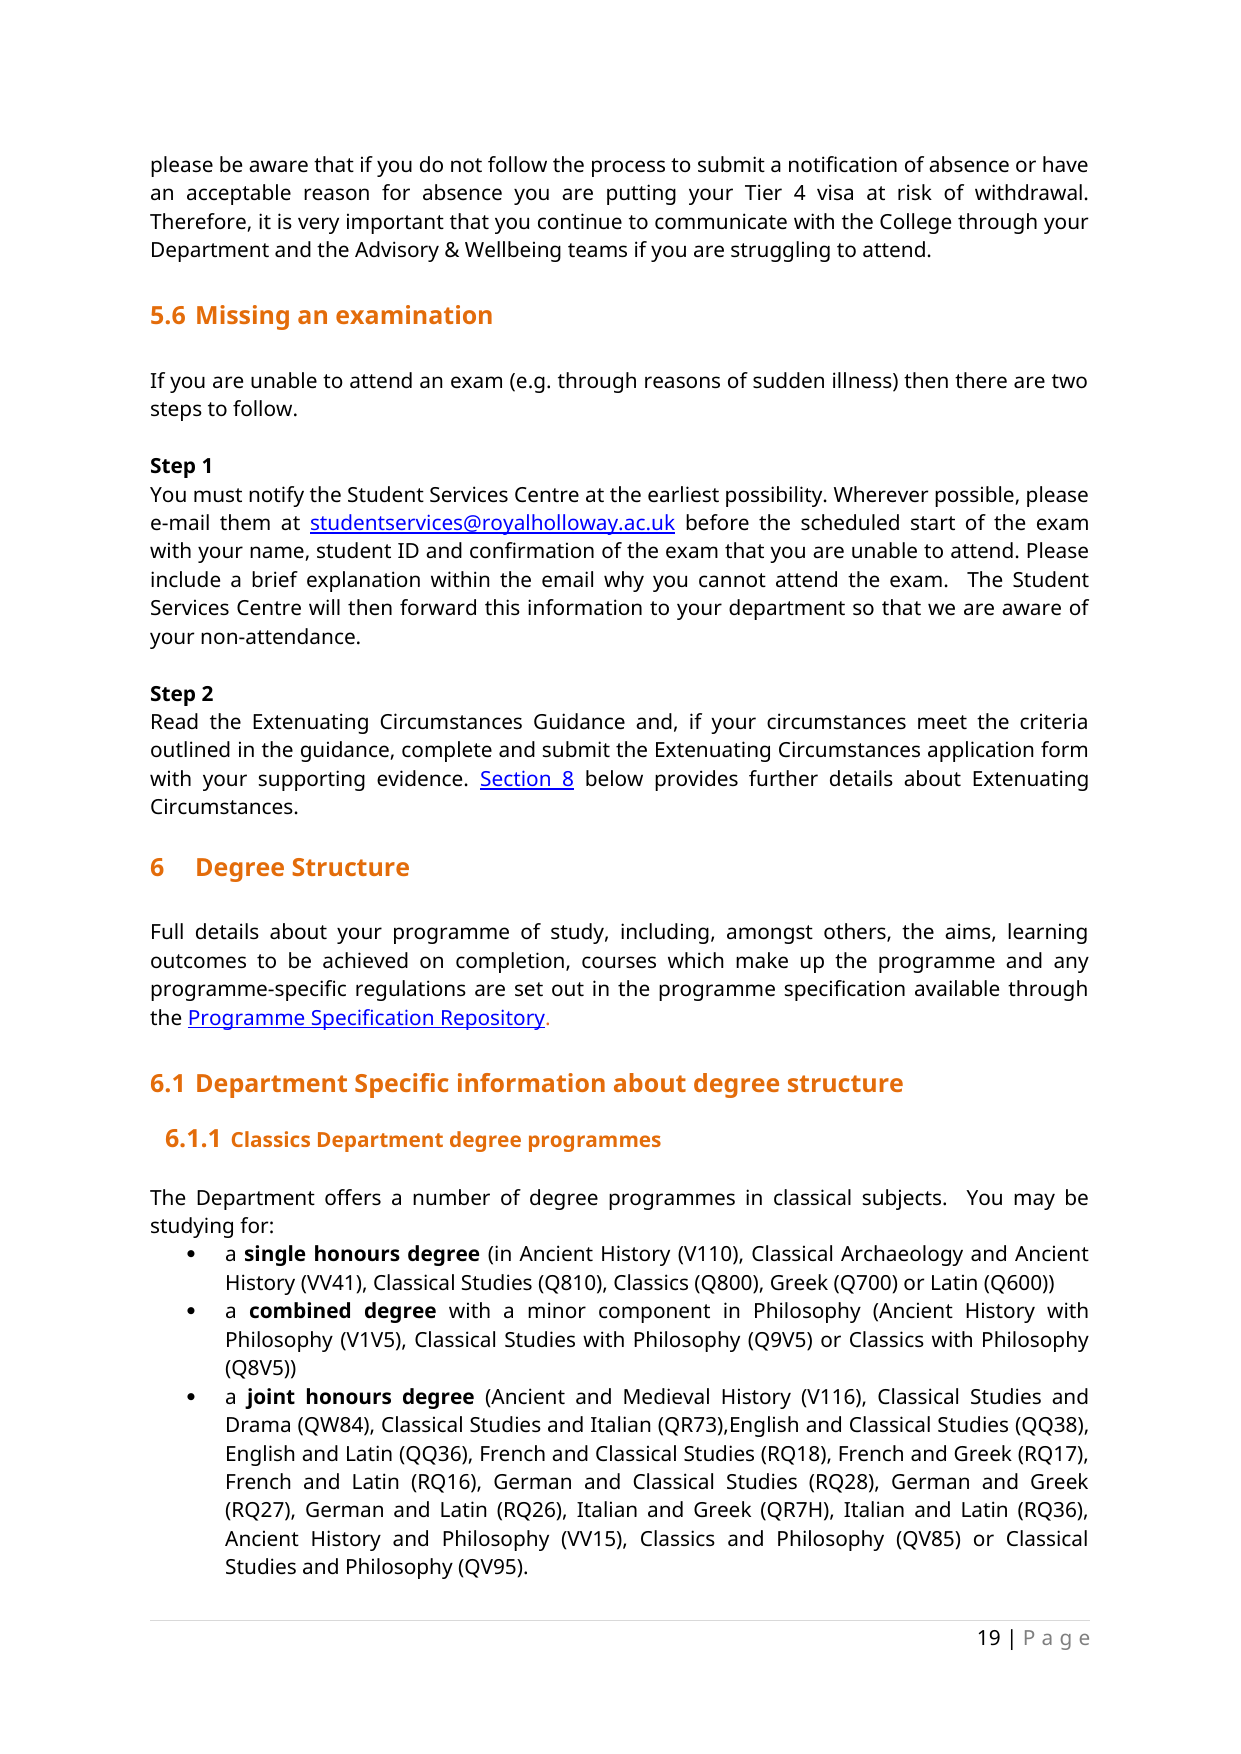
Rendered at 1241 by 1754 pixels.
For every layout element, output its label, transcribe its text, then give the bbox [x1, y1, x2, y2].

list a single honours degree (in Ancient History (V110), Classical Archaeology and Ancient History (VV41), Classical Studies (Q810), Classics (Q800), Greek (Q700) or Latin (Q600)) [187, 1239, 1090, 1296]
text Full details about your programme of study, including, amongst others, the aims, learning outcomes to be achieved on completion, courses which make up the programme and any programme-specific regulations are set out in the programme specification available through the Programme Specification Repository. [150, 917, 1090, 1031]
text Step 1 [150, 451, 1090, 480]
list Classics Department degree programmes [165, 1120, 1090, 1154]
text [150, 150, 1090, 264]
subtitle Missing an examination [150, 298, 1090, 332]
text The Department offers a number of degree programmes in classical subjects. You may be studying for: [150, 1183, 1090, 1239]
text If you are unable to attend an exam (e.g. through reasons of sudden illness) then there are two steps to follow. [150, 366, 1090, 423]
subtitle Degree Structure [150, 849, 1090, 883]
text You must notify the Student Services Centre at the earliest possibility. Wherever possible, please e-mail them at studentservices@royalholloway.ac.uk before the scheduled start of the exam with your name, student ID and confirmation of the exam that you are unable to attend. Please include a brief explanation within the email why you cannot attend the exam. The Student Services Centre will then forward this information to your department so that we are aware of your non-attendance. [150, 480, 1090, 650]
list a combined degree with a minor component in Philosophy (Ancient History with Philosophy (V1V5), Classical Studies with Philosophy (Q9V5) or Classics with Philosophy (Q8V5)) [187, 1296, 1090, 1382]
text Read the Extenuating Circumstances Guidance and, if your circumstances meet the criteria outlined in the guidance, complete and submit the Extenuating Circumstances application form with your supporting evidence. Section 8 below provides further details about Extenuating Circumstances. [150, 707, 1090, 821]
list a joint honours degree (Ancient and Medieval History (V116), Classical Studies and Drama (QW84), Classical Studies and Italian (QR73),English and Classical Studies (QQ38), English and Latin (QQ36), French and Classical Studies (RQ18), French and Greek (RQ17), French and Latin (RQ16), German and Classical Studies (RQ28), German and Greek (RQ27), German and Latin (RQ26), Italian and Greek (QR7H), Italian and Latin (RQ36), Ancient History and Philosophy (VV15), Classics and Philosophy (QV85) or Classical Studies and Philosophy (QV95). [187, 1382, 1090, 1581]
text Step 2 [150, 679, 1090, 707]
subtitle Department Specific information about degree structure [150, 1065, 1090, 1099]
